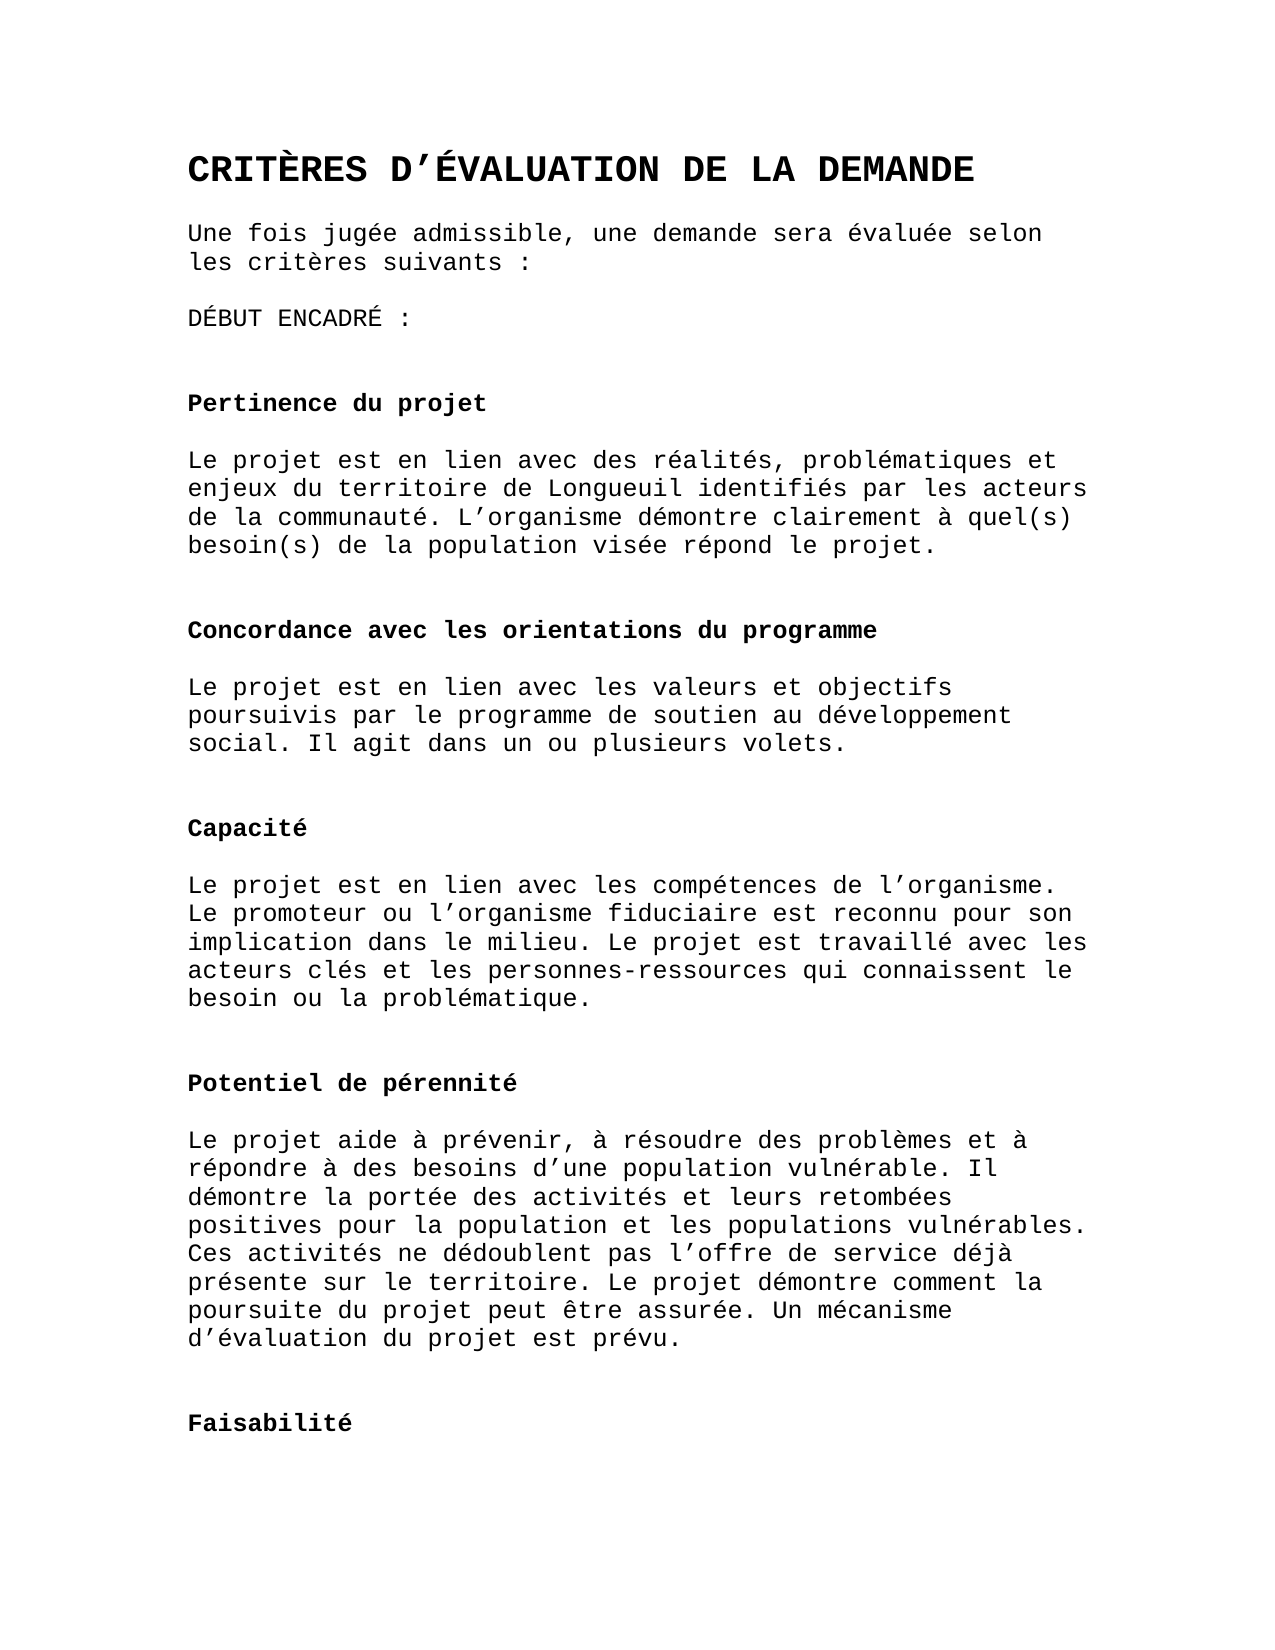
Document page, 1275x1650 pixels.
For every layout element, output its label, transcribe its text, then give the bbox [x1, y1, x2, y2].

text Le projet aide à prévenir, à résoudre des problèmes et à répondre à des besoins d’une population vulnérable. Il démontre la portée des activités et leurs retombées positives pour la population et les populations vulnérables. Ces activités ne dédoublent pas l’offre de service déjà présente sur le territoire. Le projet démontre comment la poursuite du projet peut être assurée. Un mécanisme d’évaluation du projet est prévu. [187, 1127, 1087, 1354]
subtitle CRITÈRES D’ÉVALUATION DE LA DEMANDE [187, 150, 1087, 192]
text Le projet est en lien avec des réalités, problématiques et enjeux du territoire de Longueuil identifiés par les acteurs de la communauté. L’organisme démontre clairement à quel(s) besoin(s) de la population visée répond le projet. [187, 447, 1087, 561]
text Le projet est en lien avec les compétences de l’organisme. Le promoteur ou l’organisme fiduciaire est reconnu pour son implication dans le milieu. Le projet est travaillé avec les acteurs clés et les personnes-ressources qui connaissent le besoin ou la problématique. [187, 872, 1087, 1014]
text Potentiel de pérennité [187, 1071, 1087, 1099]
text Faisabilité [187, 1411, 1087, 1439]
text Une fois jugée admissible, une demande sera évaluée selon les critères suivants : [187, 221, 1087, 277]
text Capacité [187, 816, 1087, 844]
text Concordance avec les orientations du programme [187, 617, 1087, 646]
text Pertinence du projet [187, 391, 1087, 419]
text Le projet est en lien avec les valeurs et objectifs poursuivis par le programme de soutien au développement social. Il agit dans un ou plusieurs volets. [187, 674, 1087, 759]
text DÉBUT ENCADRÉ : [187, 306, 1087, 334]
